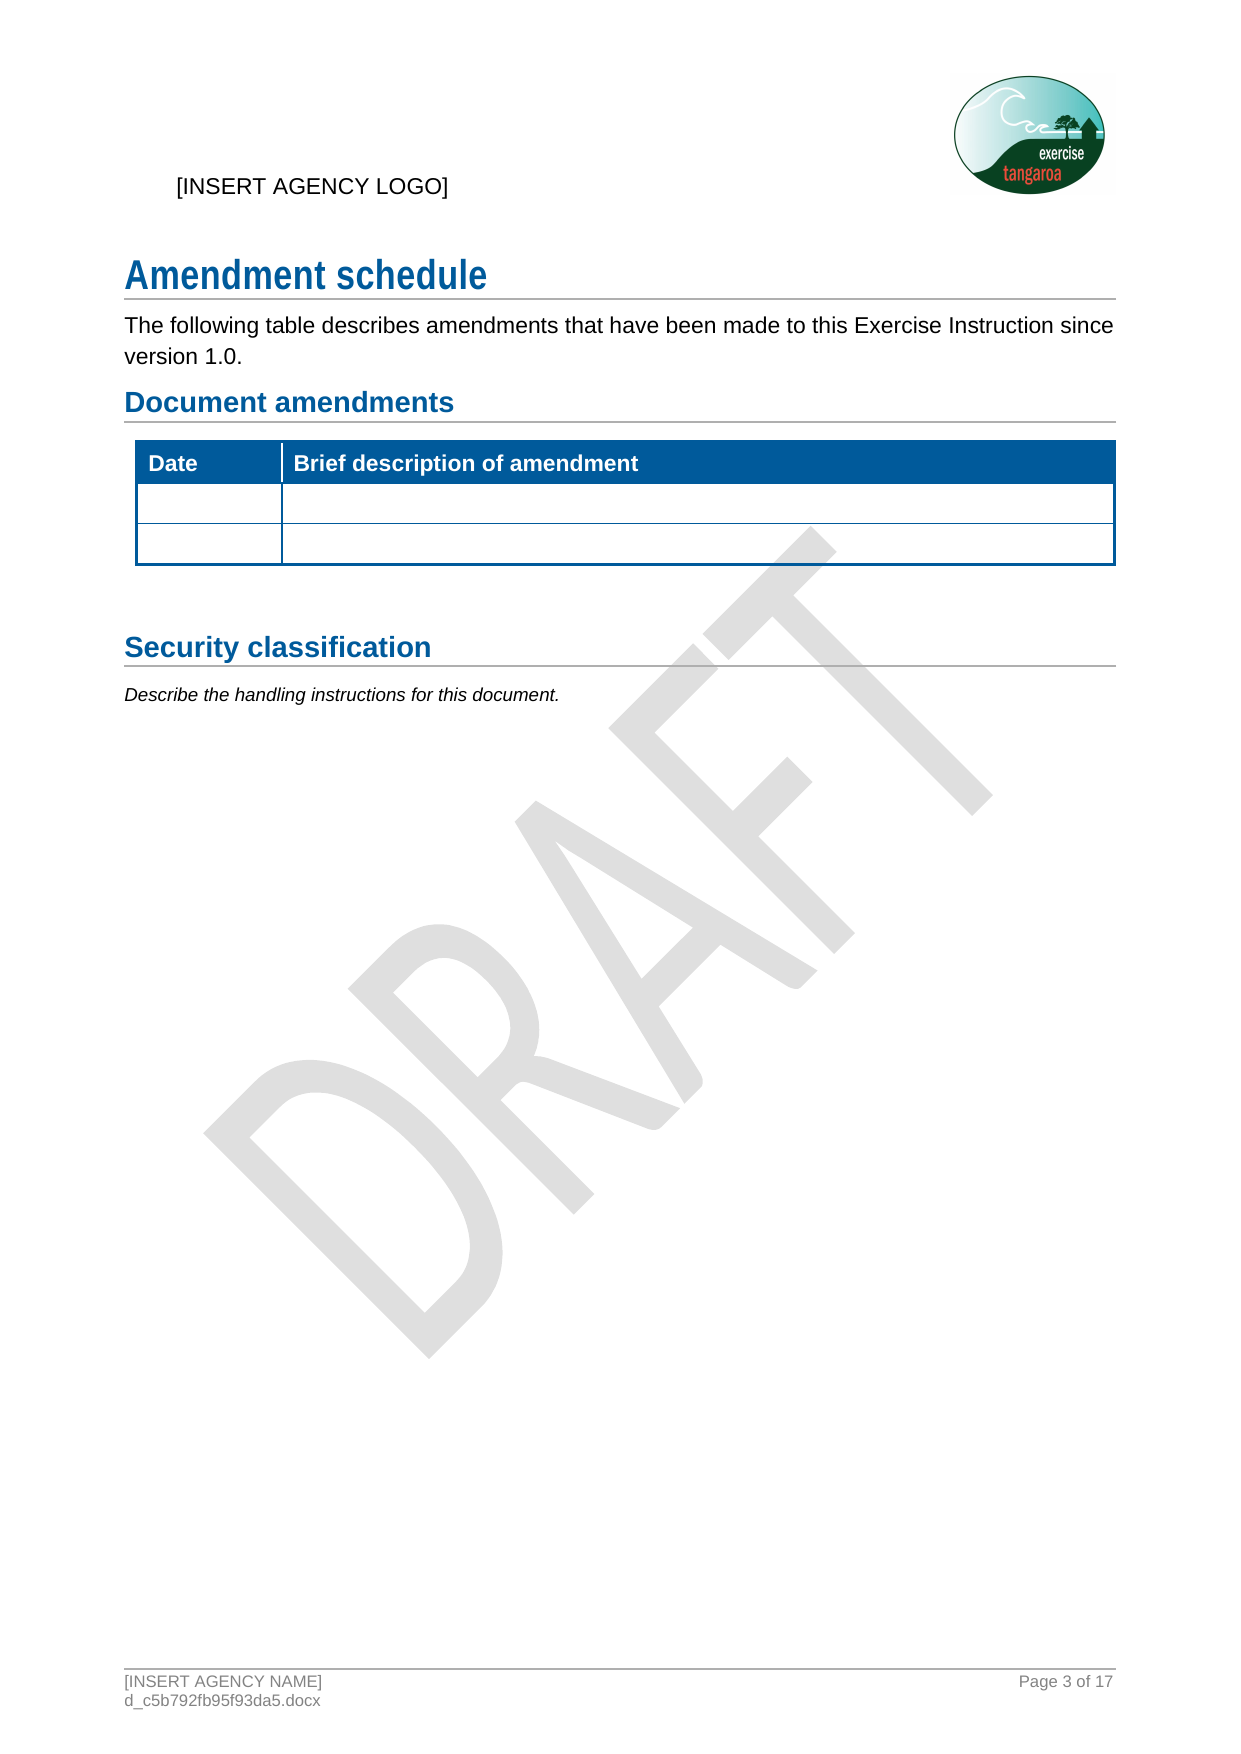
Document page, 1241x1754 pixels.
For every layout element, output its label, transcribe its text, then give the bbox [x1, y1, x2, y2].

table_header Brief description of amendment [283, 443, 1113, 482]
table_cell [138, 484, 281, 522]
title Amendment schedule [124, 250, 1116, 298]
table_header Date [138, 443, 281, 482]
picture [949, 73, 1117, 195]
table_cell [283, 484, 1113, 522]
table_cell [138, 524, 281, 563]
text The following table describes amendments that have been made to this Exercise Instruction since version 1.0. [124, 312, 1116, 369]
text Describe the handling instructions for this document. [124, 684, 1116, 706]
title Document amendments [124, 385, 1116, 421]
title Security classification [124, 629, 1116, 665]
table_cell [283, 524, 1113, 563]
